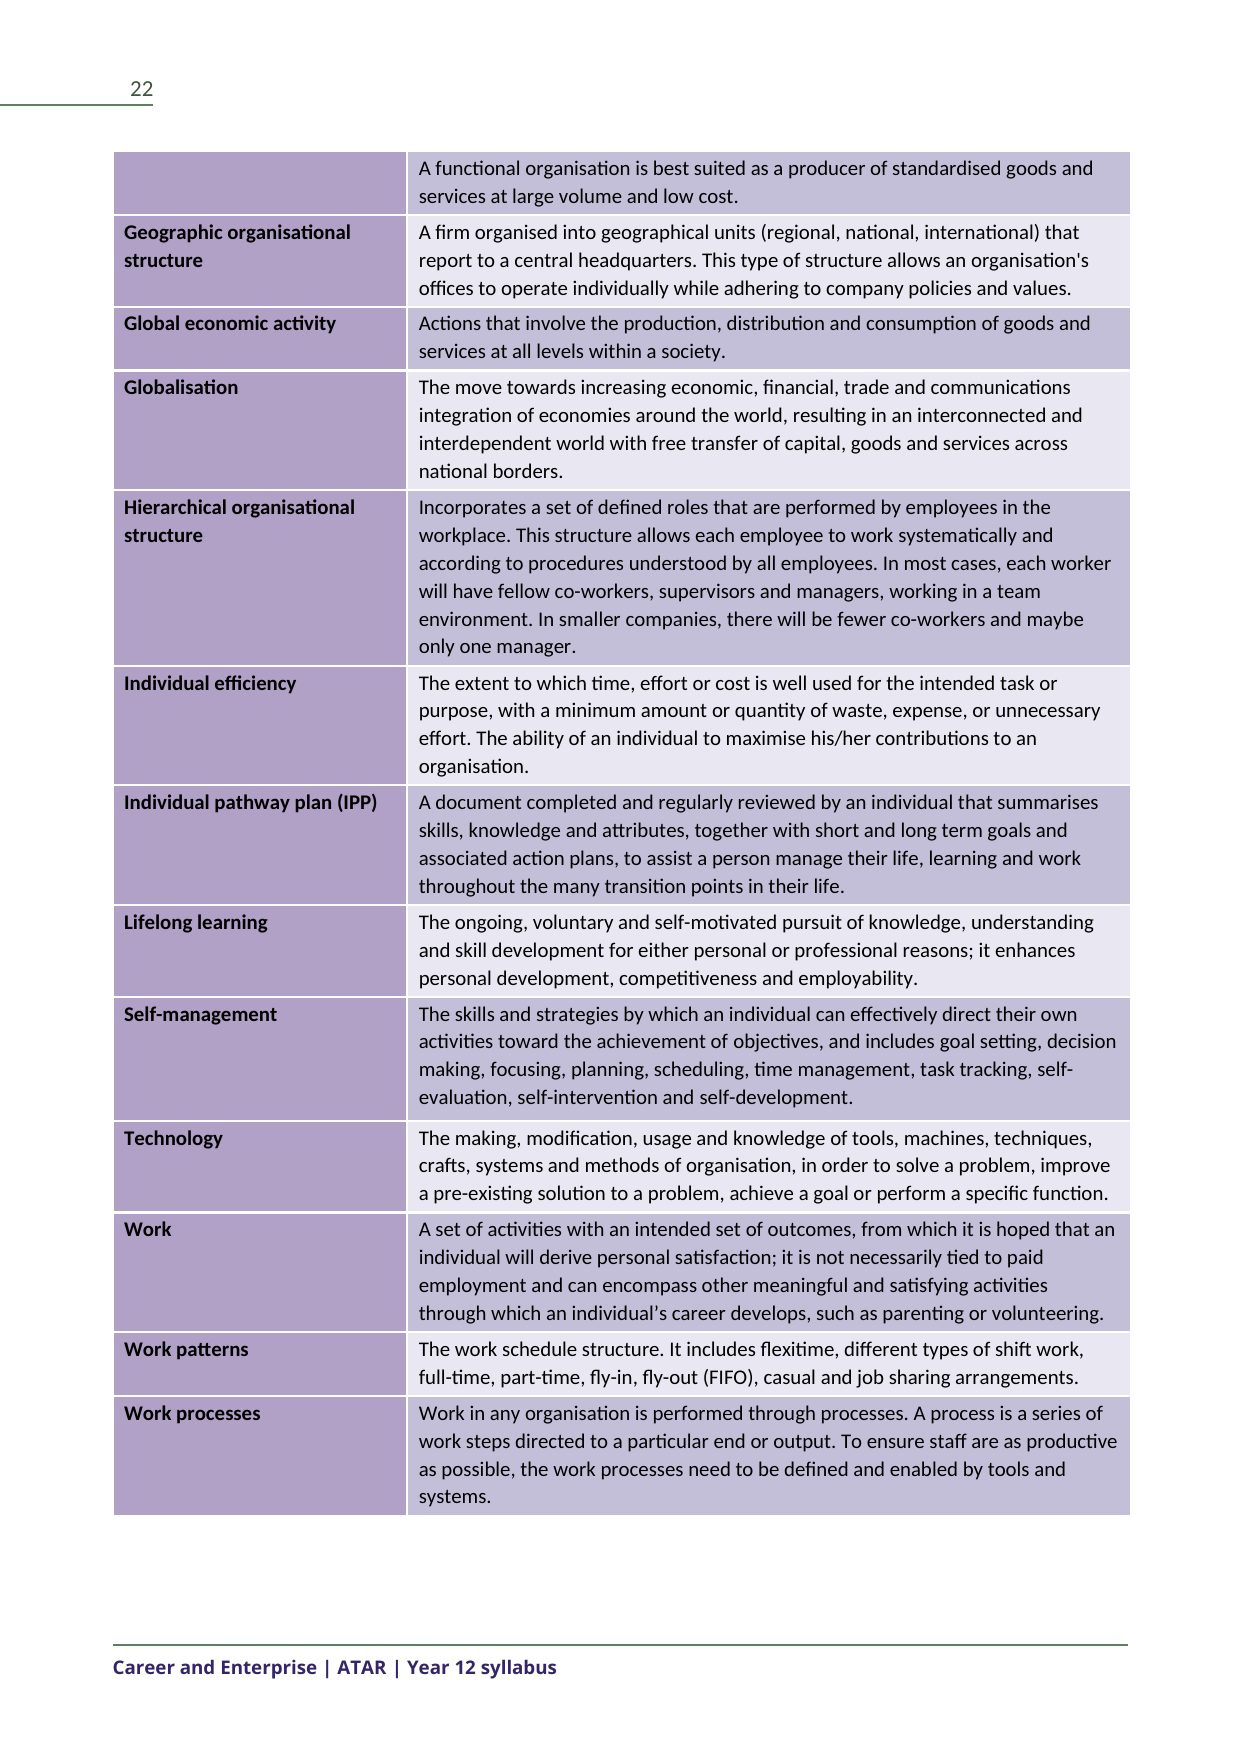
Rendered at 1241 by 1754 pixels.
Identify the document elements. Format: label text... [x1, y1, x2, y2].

table_cell Technology [114, 1122, 406, 1211]
table_cell Lifelong learning [114, 906, 406, 996]
table_cell The skills and strategies by which an individual can effectively direct their own activities toward the achievement of objectives, and includes goal setting, decision making, focusing, planning, scheduling, time management, task tracking, self-evaluation, self-intervention and self-development. [408, 998, 1130, 1120]
table_cell Work in any organisation is performed through processes. A process is a series of work steps directed to a particular end or output. To ensure staff are as productive as possible, the work processes need to be defined and enabled by tools and systems. [408, 1397, 1130, 1515]
table_cell Hierarchical organisational structure [114, 491, 406, 665]
table_cell Work patterns [114, 1333, 406, 1395]
table_cell The work schedule structure. It includes flexitime, different types of shift work, full-time, part-time, fly-in, fly-out (FIFO), casual and job sharing arrangements. [408, 1333, 1130, 1395]
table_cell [408, 152, 1130, 214]
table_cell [114, 152, 406, 214]
table_cell The extent to which time, effort or cost is well used for the intended task or purpose, with a minimum amount or quantity of waste, expense, or unnecessary effort. The ability of an individual to maximise his/her contributions to an organisation. [408, 667, 1130, 784]
table_cell Globalisation [114, 372, 406, 489]
table_cell Geographic organisational structure [114, 216, 406, 306]
table_cell A document completed and regularly reviewed by an individual that summarises skills, knowledge and attributes, together with short and long term goals and associated action plans, to assist a person manage their life, learning and work throughout the many transition points in their life. [408, 786, 1130, 904]
table_cell Self-management [114, 998, 406, 1120]
table_cell Individual efficiency [114, 667, 406, 784]
table_cell The move towards increasing economic, financial, trade and communications integration of economies around the world, resulting in an interconnected and interdependent world with free transfer of capital, goods and services across national borders. [408, 372, 1130, 489]
table_cell A set of activities with an intended set of outcomes, from which it is hoped that an individual will derive personal satisfaction; it is not necessarily tied to paid employment and can encompass other meaningful and satisfying activities through which an individual’s career develops, such as parenting or volunteering. [408, 1214, 1130, 1331]
table_cell A firm organised into geographical units (regional, national, international) that report to a central headquarters. This type of structure allows an organisation's offices to operate individually while adhering to company policies and values. [408, 216, 1130, 306]
table_cell Actions that involve the production, distribution and consumption of goods and services at all levels within a society. [408, 308, 1130, 369]
table_cell Incorporates a set of defined roles that are performed by employees in the workplace. This structure allows each employee to work systematically and according to procedures understood by all employees. In most cases, each worker will have fellow co-workers, supervisors and managers, working in a team environment. In smaller companies, there will be fewer co-workers and maybe only one manager. [408, 491, 1130, 665]
table_cell The making, modification, usage and knowledge of tools, machines, techniques, crafts, systems and methods of organisation, in order to solve a problem, improve a pre-existing solution to a problem, achieve a goal or perform a specific function. [408, 1122, 1130, 1211]
table_cell The ongoing, voluntary and self-motivated pursuit of knowledge, understanding and skill development for either personal or professional reasons; it enhances personal development, competitiveness and employability. [408, 906, 1130, 996]
table_cell Work [114, 1214, 406, 1331]
table_cell Work processes [114, 1397, 406, 1515]
table_cell Global economic activity [114, 308, 406, 369]
table_cell Individual pathway plan (IPP) [114, 786, 406, 904]
